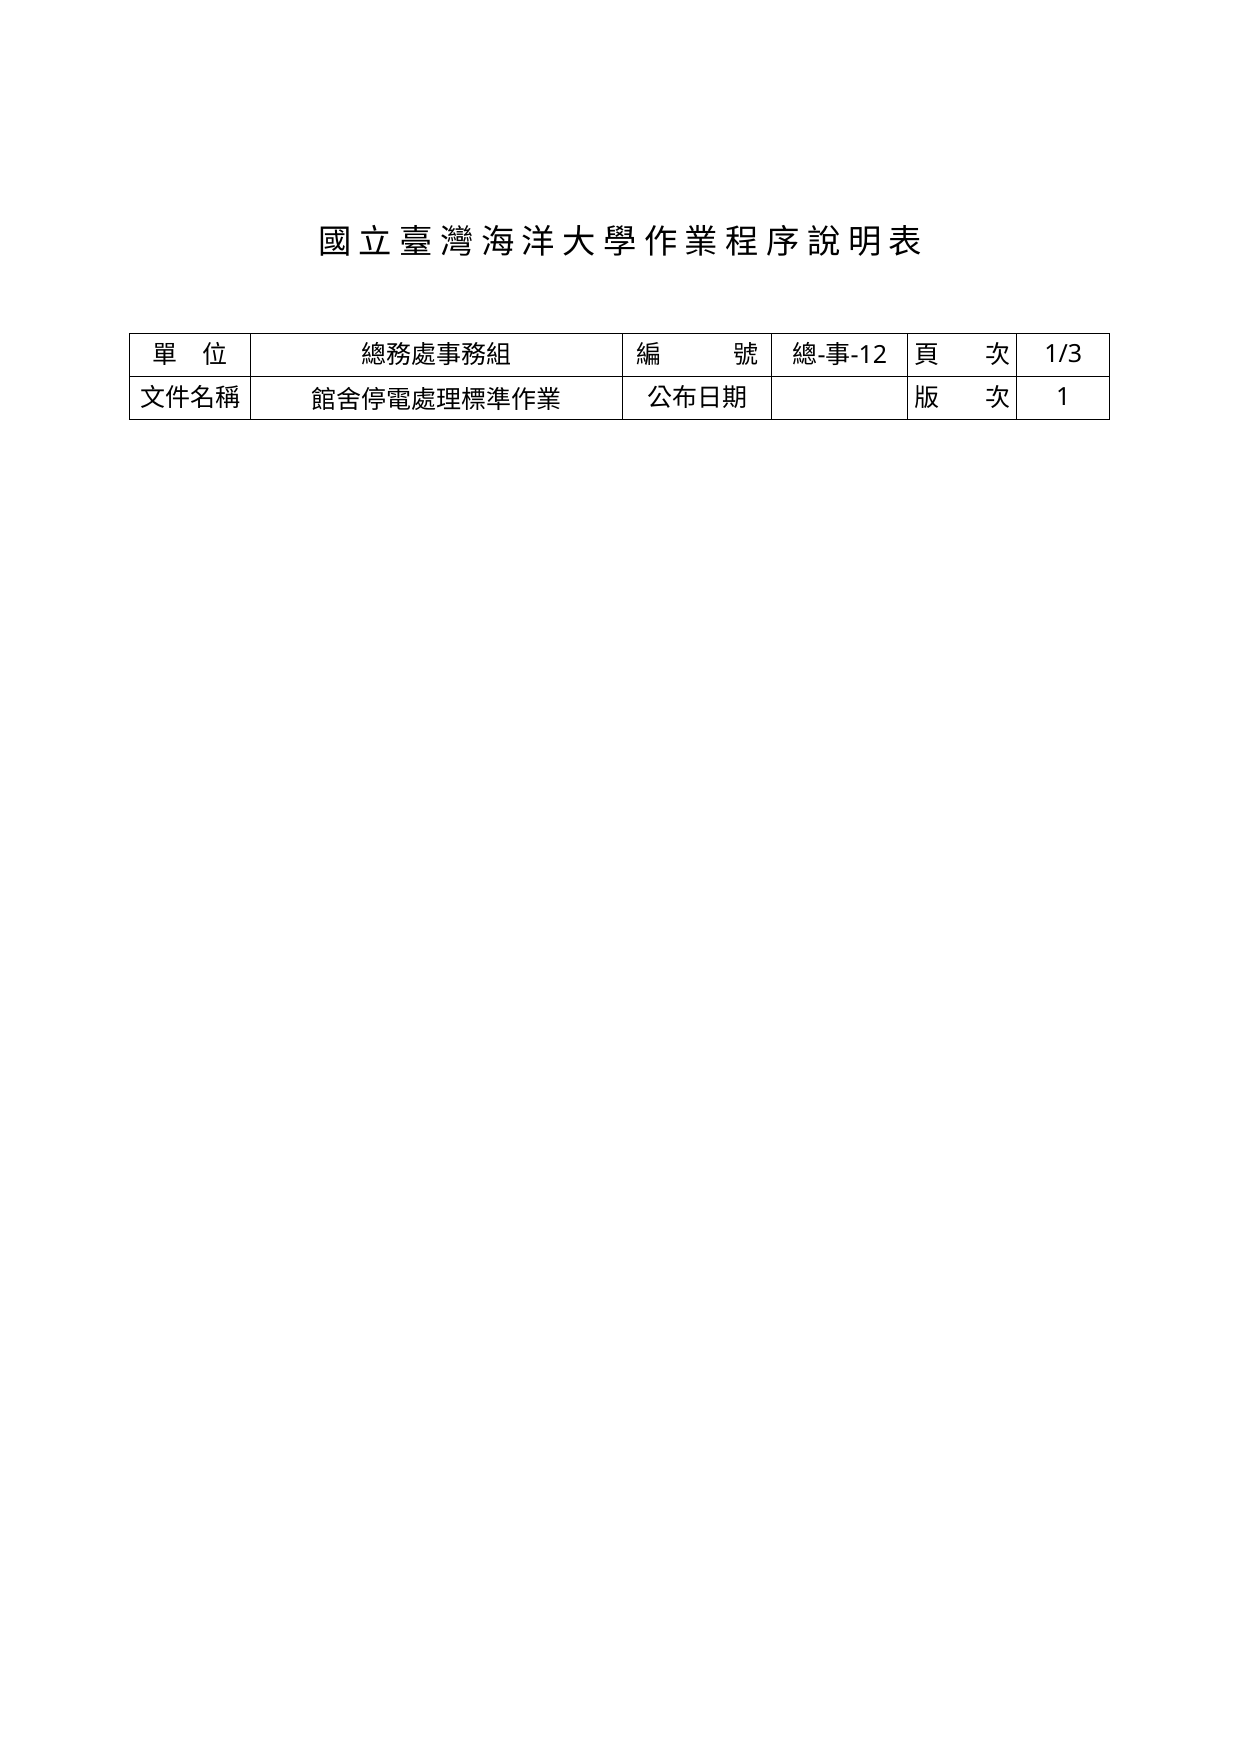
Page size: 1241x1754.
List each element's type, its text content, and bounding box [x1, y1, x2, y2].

table_cell 版 次 [908, 377, 1016, 419]
table_header 編 號 [623, 334, 771, 376]
table_header 單 位 [130, 334, 250, 376]
table_header 總-事-12 [772, 334, 907, 376]
table_header 1/3 [1017, 334, 1109, 376]
table_cell 公布日期 [623, 377, 771, 419]
table_cell 館舍停電處理標準作業 [251, 377, 622, 419]
table_cell 文件名稱 [130, 377, 250, 419]
table_cell 1 [1017, 377, 1109, 419]
table_header 總務處事務組 [251, 334, 622, 376]
table_cell [772, 377, 907, 419]
table_header 頁 次 [908, 334, 1016, 376]
text 國 立 臺 灣 海 洋 大 學 作 業 程 序 說 明 表 [130, 202, 1110, 277]
